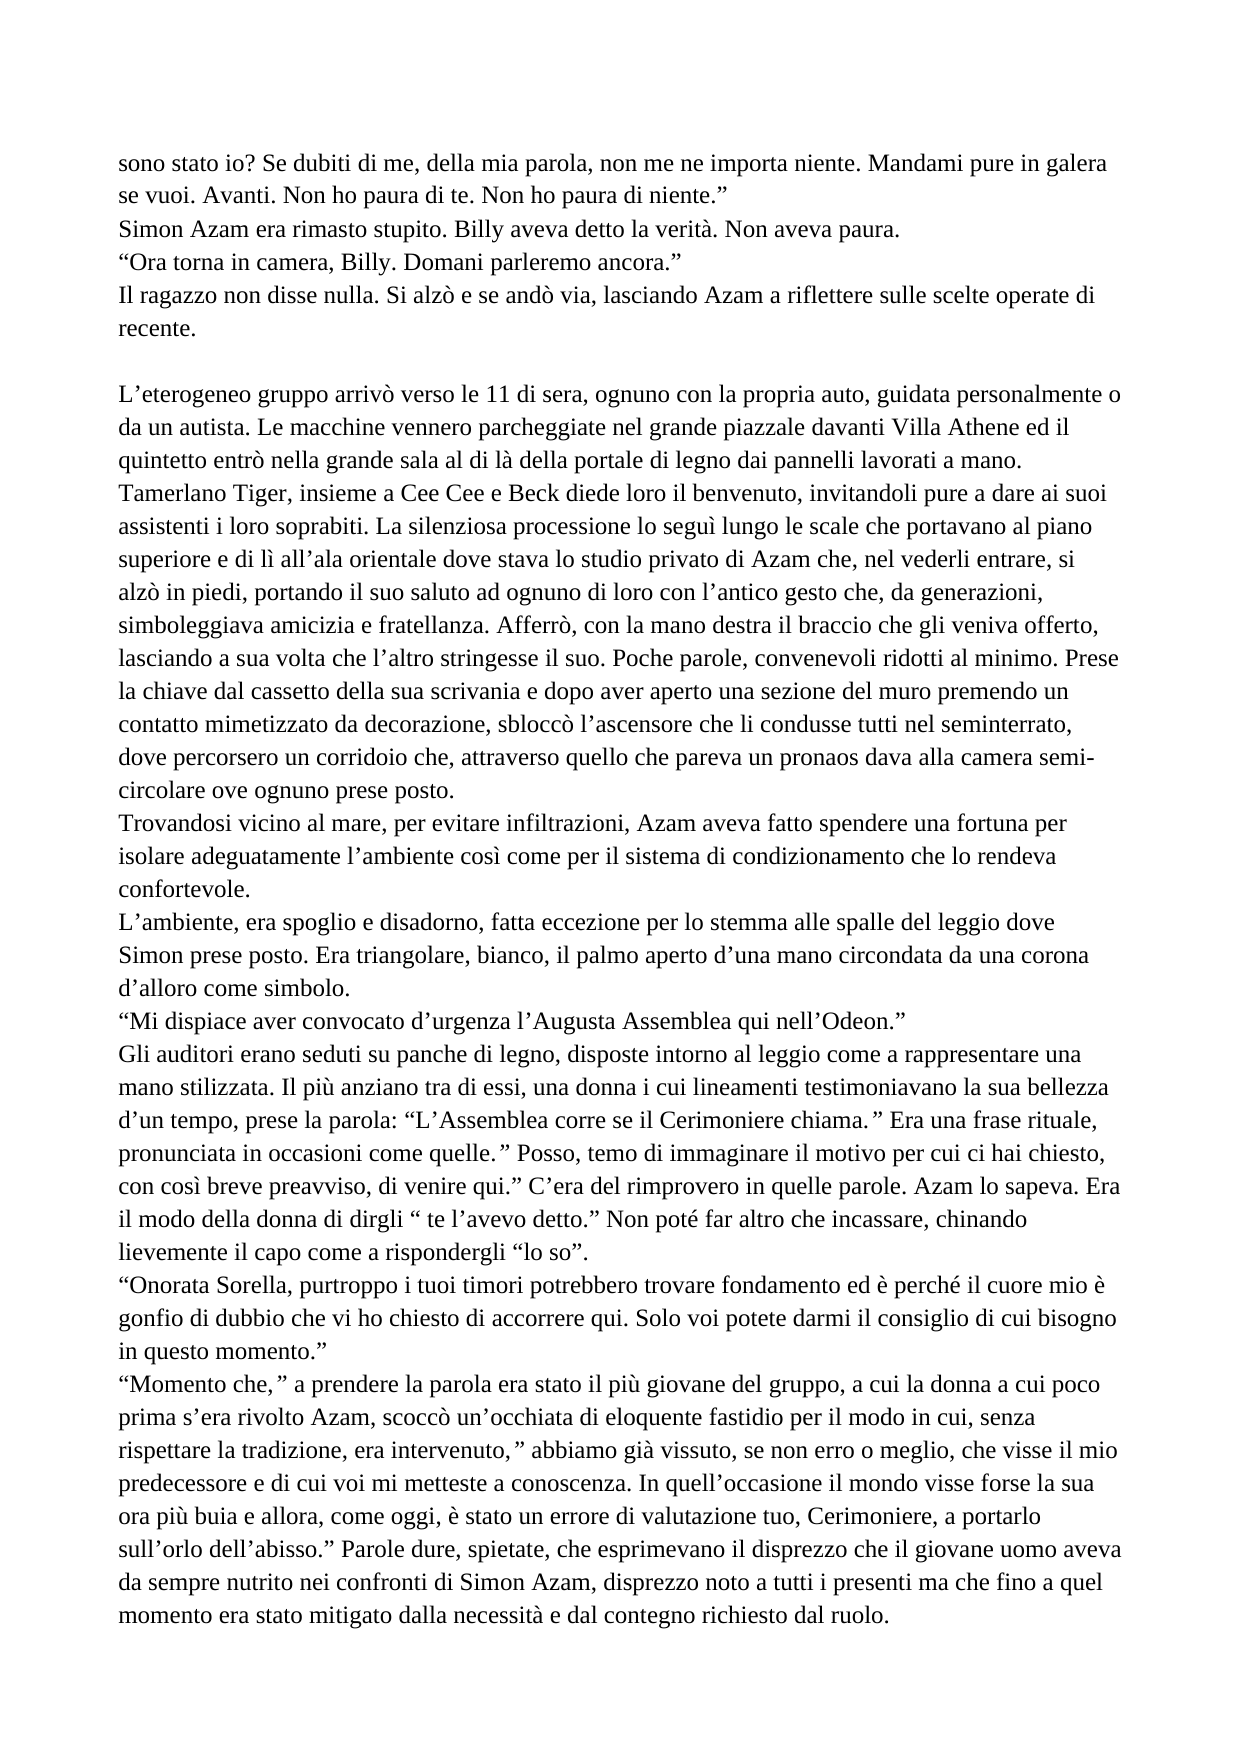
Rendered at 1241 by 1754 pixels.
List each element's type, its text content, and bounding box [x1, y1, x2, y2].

text “Onorata Sorella, purtroppo i tuoi timori potrebbero trovare fondamento ed è perché il cuore mio è gonfio di dubbio che vi ho chiesto di accorrere qui. Solo voi potete darmi il consiglio di cui bisogno in questo momento.” [118, 1270, 1122, 1365]
text L’eterogeneo gruppo arrivò verso le 11 di sera, ognuno con la propria auto, guidata personalmente o da un autista. Le macchine vennero parcheggiate nel grande piazzale davanti Villa Athene ed il quintetto entrò nella grande sala al di là della portale di legno dai pannelli lavorati a mano. [118, 379, 1122, 473]
text “Mi dispiace aver convocato d’urgenza l’Augusta Assemblea qui nell’Odeon.” [118, 1006, 1122, 1035]
text “Ora torna in camera, Billy. Domani parleremo ancora.” [118, 247, 1122, 275]
text Gli auditori erano seduti su panche di legno, disposte intorno al leggio come a rappresentare una mano stilizzata. Il più anziano tra di essi, una donna i cui lineamenti testimoniavano la sua bellezza d’un tempo, prese la parola: “L’Assemblea corre se il Cerimoniere chiama.” Era una frase rituale, pronunciata in occasioni come quelle.” Posso, temo di immaginare il motivo per cui ci hai chiesto, con così breve preavviso, di venire qui.” C’era del rimprovero in quelle parole. Azam lo sapeva. Era il modo della donna di dirgli “ te l’avevo detto.” Non poté far altro che incassare, chinando lievemente il capo come a rispondergli “lo so”. [118, 1039, 1122, 1266]
text Il ragazzo non disse nulla. Si alzò e se andò via, lasciando Azam a riflettere sulle scelte operate di recente. [118, 280, 1122, 341]
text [118, 148, 1122, 209]
text Tamerlano Tiger, insieme a Cee Cee e Beck diede loro il benvenuto, invitandoli pure a dare ai suoi assistenti i loro soprabiti. La silenziosa processione lo seguì lungo le scale che portavano al piano superiore e di lì all’ala orientale dove stava lo studio privato di Azam che, nel vederli entrare, si alzò in piedi, portando il suo saluto ad ognuno di loro con l’antico gesto che, da generazioni, simboleggiava amicizia e fratellanza. Afferrò, con la mano destra il braccio che gli veniva offerto, lasciando a sua volta che l’altro stringesse il suo. Poche parole, convenevoli ridotti al minimo. Prese la chiave dal cassetto della sua scrivania e dopo aver aperto una sezione del muro premendo un contatto mimetizzato da decorazione, sbloccò l’ascensore che li condusse tutti nel seminterrato, dove percorsero un corridoio che, attraverso quello che pareva un pronaos dava alla camera semi-circolare ove ognuno prese posto. [118, 478, 1122, 804]
text L’ambiente, era spoglio e disadorno, fatta eccezione per lo stemma alle spalle del leggio dove Simon prese posto. Era triangolare, bianco, il palmo aperto d’una mano circondata da una corona d’alloro come simbolo. [118, 907, 1122, 1002]
text Trovandosi vicino al mare, per evitare infiltrazioni, Azam aveva fatto spendere una fortuna per isolare adeguatamente l’ambiente così come per il sistema di condizionamento che lo rendeva confortevole. [118, 808, 1122, 903]
text Simon Azam era rimasto stupito. Billy aveva detto la verità. Non aveva paura. [118, 214, 1122, 242]
text “Momento che,” a prendere la parola era stato il più giovane del gruppo, a cui la donna a cui poco prima s’era rivolto Azam, scoccò un’occhiata di eloquente fastidio per il modo in cui, senza rispettare la tradizione, era intervenuto,” abbiamo già vissuto, se non erro o meglio, che visse il mio predecessore e di cui voi mi metteste a conoscenza. In quell’occasione il mondo visse forse la sua ora più buia e allora, come oggi, è stato un errore di valutazione tuo, Cerimoniere, a portarlo sull’orlo dell’abisso.” Parole dure, spietate, che esprimevano il disprezzo che il giovane uomo aveva da sempre nutrito nei confronti di Simon Azam, disprezzo noto a tutti i presenti ma che fino a quel momento era stato mitigato dalla necessità e dal contegno richiesto dal ruolo. [118, 1369, 1122, 1629]
